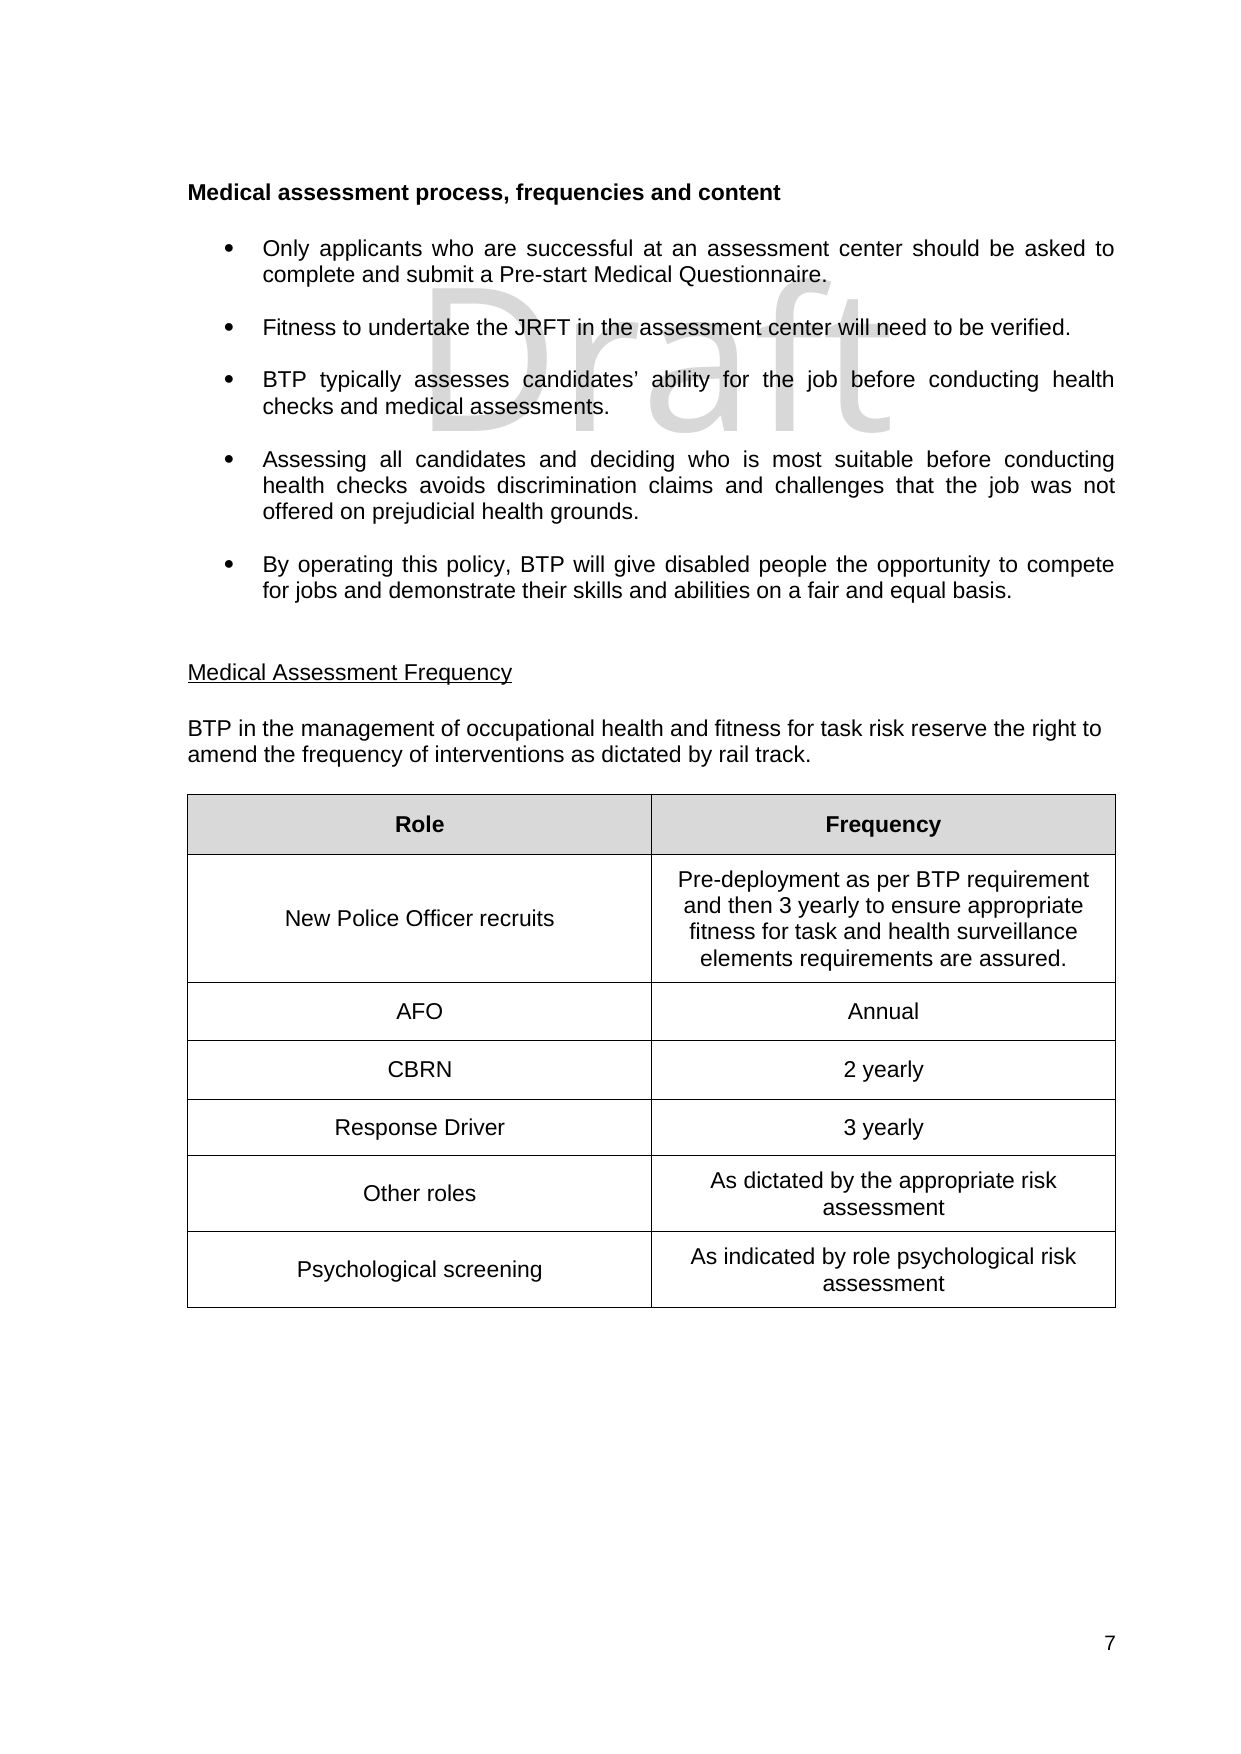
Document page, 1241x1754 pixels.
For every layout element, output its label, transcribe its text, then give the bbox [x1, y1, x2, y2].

table_cell 2 yearly [652, 1041, 1115, 1098]
text BTP in the management of occupational health and fitness for task risk reserve the right to amend the frequency of interventions as dictated by rail track. [187, 715, 1116, 767]
list Only applicants who are successful at an assessment center should be asked to complete and submit a Pre-start Medical Questionnaire. [225, 235, 1116, 287]
table_cell New Police Officer recruits [188, 855, 651, 982]
list Assessing all candidates and deciding who is most suitable before conducting health checks avoids discrimination claims and challenges that the job was not offered on prejudicial health grounds. [225, 446, 1116, 524]
table_cell Pre-deployment as per BTP requirement and then 3 yearly to ensure appropriate fitness for task and health surveillance elements requirements are assured. [652, 855, 1115, 982]
table_cell Psychological screening [188, 1232, 651, 1307]
table_cell Other roles [188, 1156, 651, 1231]
list Fitness to undertake the JRFT in the assessment center will need to be verified. [225, 314, 1116, 340]
text Medical Assessment Frequency [187, 659, 1116, 686]
table_header Role [188, 795, 651, 854]
list BTP typically assesses candidates’ ability for the job before conducting health checks and medical assessments. [225, 366, 1116, 419]
text Medical assessment process, frequencies and content [187, 179, 1116, 206]
table_cell AFO [188, 983, 651, 1040]
table_cell As indicated by role psychological risk assessment [652, 1232, 1115, 1307]
table_cell Annual [652, 983, 1115, 1040]
table_header Frequency [652, 795, 1115, 854]
table_cell As dictated by the appropriate risk assessment [652, 1156, 1115, 1231]
list By operating this policy, BTP will give disabled people the opportunity to compete for jobs and demonstrate their skills and abilities on a fair and equal basis. [225, 551, 1116, 604]
table_cell 3 yearly [652, 1100, 1115, 1155]
table_cell CBRN [188, 1041, 651, 1098]
table_cell Response Driver [188, 1100, 651, 1155]
